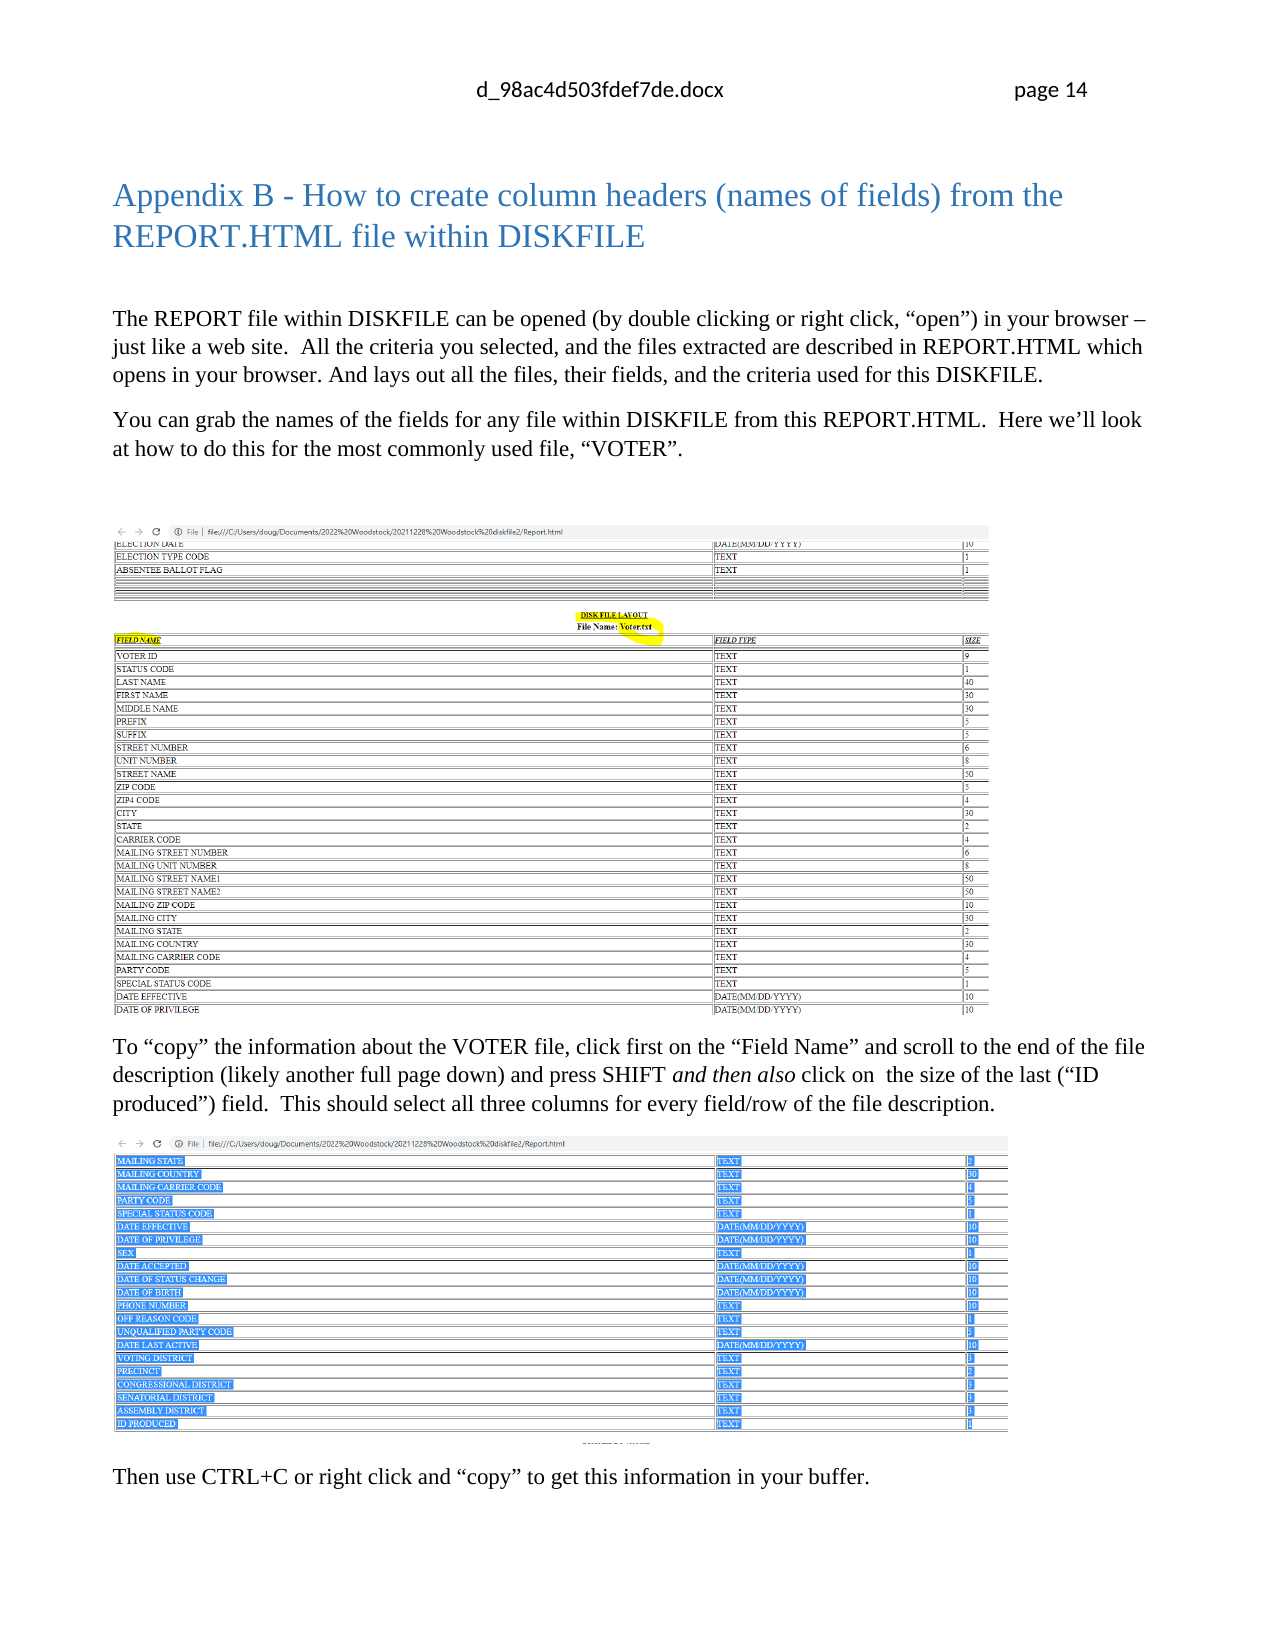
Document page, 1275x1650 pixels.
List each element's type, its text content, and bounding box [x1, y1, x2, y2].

subtitle Appendix B - How to create column headers (names of fields) from the REPORT.HTML file within DISKFILE [112, 175, 1162, 255]
text You can grab the names of the fields for any file within DISKFILE from this REPORT.HTML. Here we’ll look at how to do this for the most commonly used file, “VOTER”. [112, 407, 1162, 461]
text To “copy” the information about the VOTER file, click first on the “Field Name” and scroll to the end of the file description (likely another full page down) and press SHIFT and then also click on the size of the last (“ID produced”) field. This should select all three columns for every field/row of the file description. [112, 1033, 1162, 1116]
text The REPORT file within DISKFILE can be opened (by double clicking or right click, “open”) in your browser – just like a web site. All the criteria you selected, and the files extracted are described in REPORT.HTML which opens in your browser. And lays out all the files, their fields, and the criteria used for this DISKFILE. [112, 304, 1162, 388]
picture [112, 1135, 1008, 1444]
picture [112, 525, 989, 1015]
text Then use CTRL+C or right click and “copy” to get this information in your buffer. [112, 1463, 1162, 1489]
